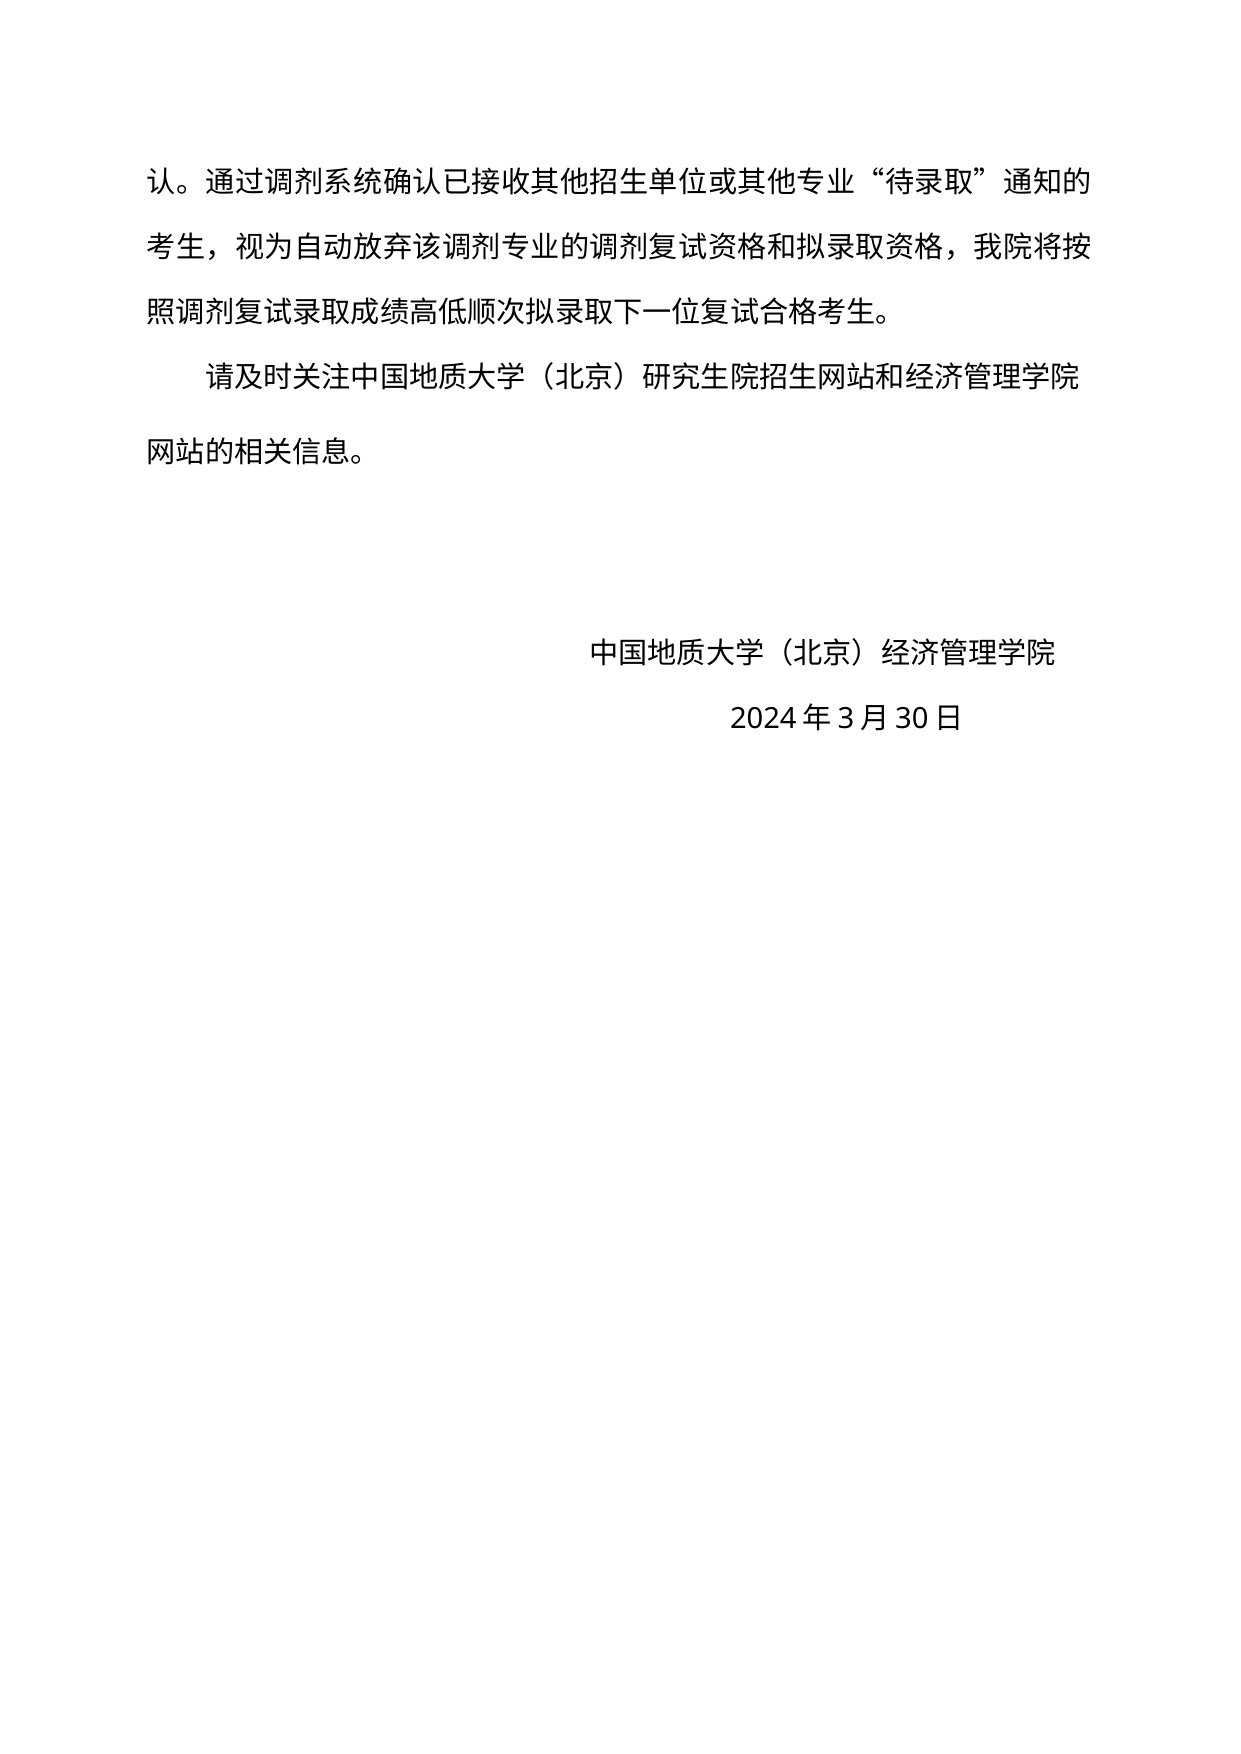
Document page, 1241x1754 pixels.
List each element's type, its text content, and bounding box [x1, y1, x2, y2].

text 中国地质大学（北京）经济管理学院 [146, 618, 1094, 683]
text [146, 147, 1094, 342]
text 2024年3月30日 [146, 683, 1094, 748]
text 请及时关注中国地质大学（北京）研究生院招生网站和经济管理学院网站的相关信息。 [146, 342, 1094, 482]
